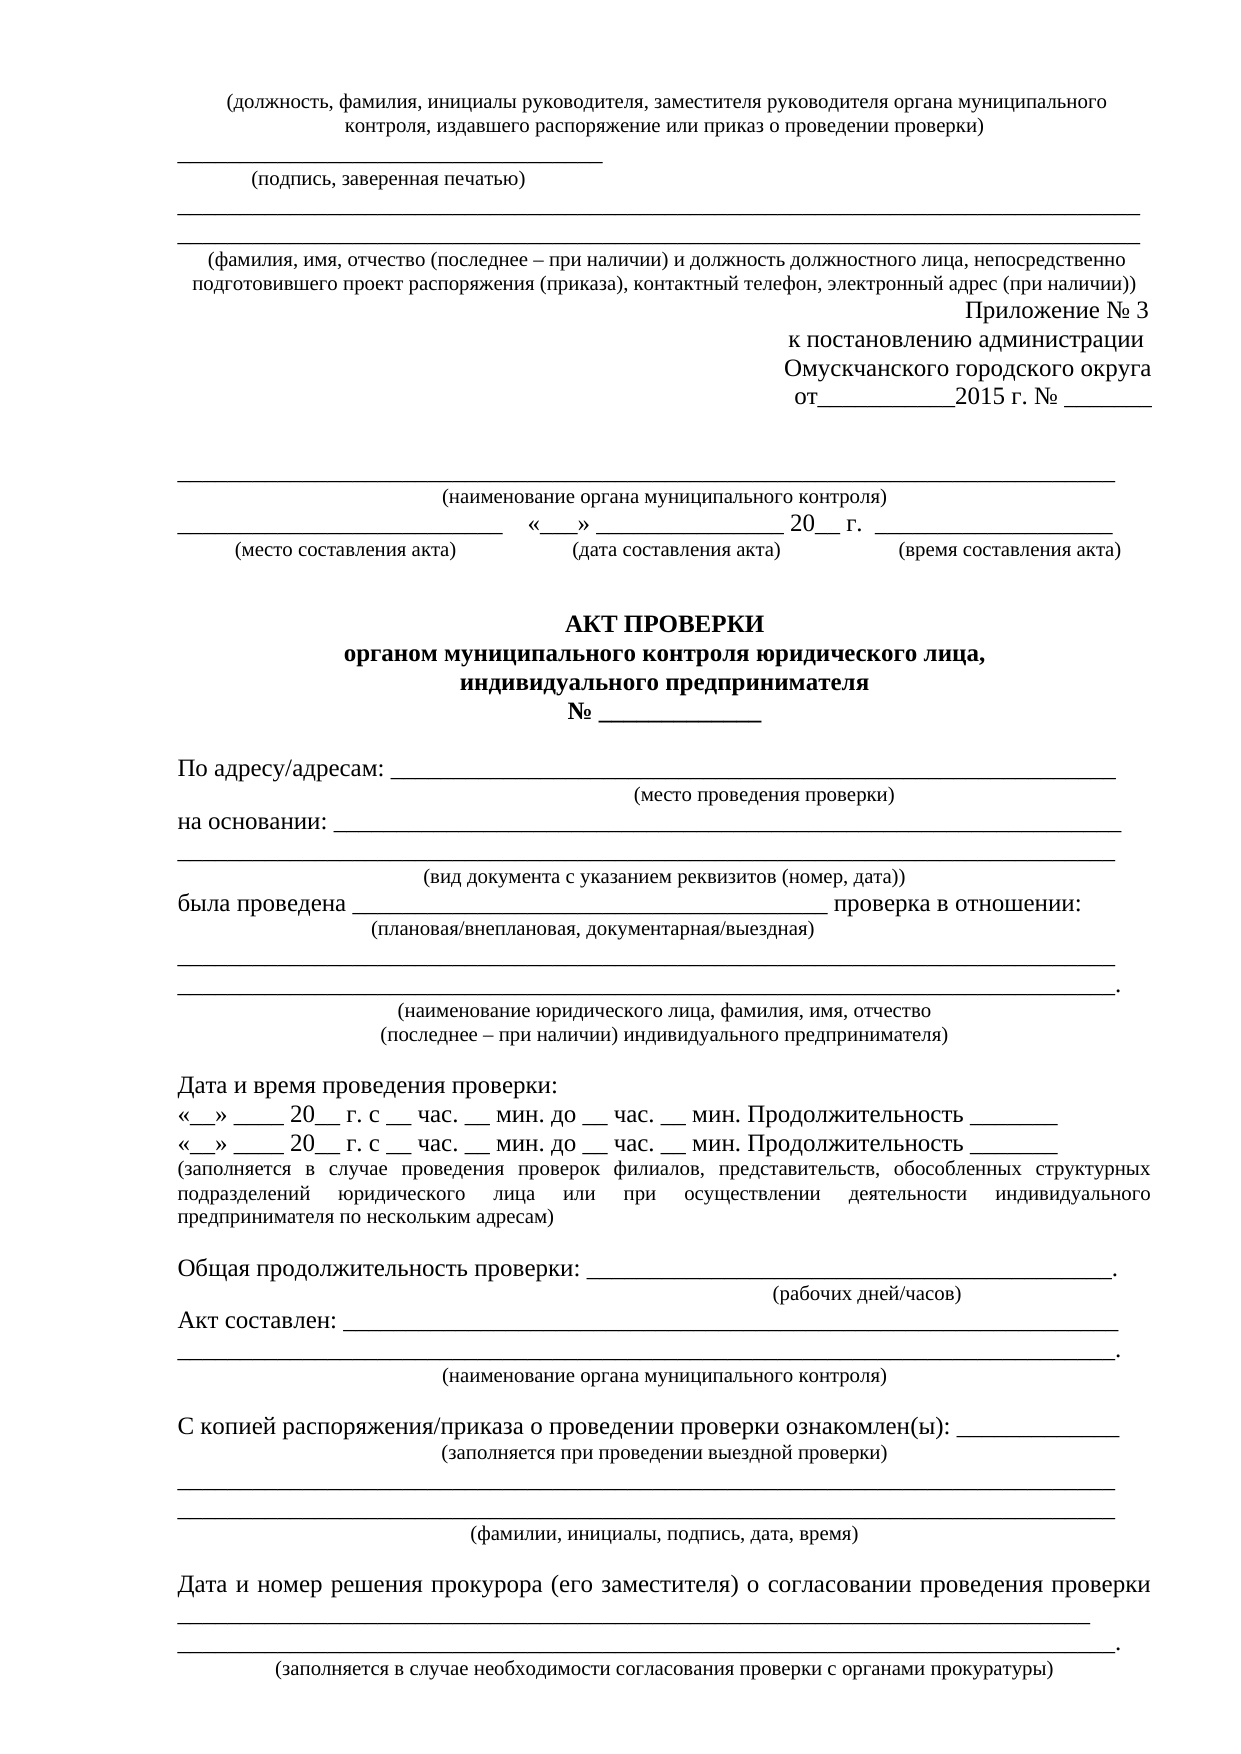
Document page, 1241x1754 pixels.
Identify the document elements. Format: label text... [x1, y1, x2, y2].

text (заполняется в случае проведения проверок филиалов, представительств, обособленных структурных подразделений юридического лица или при осуществлении деятельности индивидуального предпринимателя по нескольким адресам) [177, 1156, 1152, 1228]
text (наименование органа муниципального контроля) [177, 1363, 1152, 1387]
text от___________2015 г. № _______ [693, 381, 1152, 410]
text С копией распоряжения/приказа о проведении проверки ознакомлен(ы): _____________ [177, 1411, 1152, 1440]
text (должность, фамилия, инициалы руководителя, заместителя руководителя органа муниципального [177, 89, 1152, 113]
text Акт составлен: ______________________________________________________________ [177, 1305, 1152, 1334]
text ___________________________________________________________________________ [177, 1493, 1152, 1521]
text Дата и номер решения прокурора (его заместителя) о согласовании проведения проверки _________________________________________________________________________ [177, 1569, 1152, 1627]
text индивидуального предпринимателя [177, 667, 1152, 696]
text (фамилии, инициалы, подпись, дата, время) [177, 1521, 1152, 1545]
text ___________________________________________________________________________ [177, 1464, 1152, 1493]
text __________________________ «___» _______________ 20__ г. ___________________ [177, 508, 1152, 537]
text ___________________________________________________________________________. [177, 969, 1152, 998]
text контроля, издавшего распоряжение или приказ о проведении проверки) [177, 113, 1152, 137]
text «__» ____ 20__ г. с __ час. __ мин. до __ час. __ мин. Продолжительность _______ [177, 1099, 1152, 1128]
text ___________________________________________________________________________ [177, 835, 1152, 863]
text (фамилия, имя, отчество (последнее – при наличии) и должность должностного лица, непосредственно подготовившего проект распоряжения (приказа), контактный телефон, электронный адрес (при наличии)) [177, 247, 1152, 295]
text АКТ ПРОВЕРКИ [177, 609, 1152, 638]
text (рабочих дней/часов) [177, 1281, 1152, 1305]
text (вид документа с указанием реквизитов (номер, дата)) [177, 863, 1152, 888]
text Приложение № 3 [915, 295, 1152, 324]
text Дата и время проведения проверки: [177, 1070, 1152, 1099]
text (подпись, заверенная печатью) [177, 166, 1152, 189]
text к постановлению администрации [767, 324, 1152, 353]
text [177, 189, 1152, 218]
text ___________________________________________________________________________. [177, 1334, 1152, 1363]
text По адресу/адресам: __________________________________________________________ [177, 753, 1152, 782]
text ___________________________________________________________________________ [177, 940, 1152, 969]
text (место проведения проверки) [398, 782, 1152, 806]
text была проведена ______________________________________ проверка в отношении: [177, 888, 1152, 916]
text (плановая/внеплановая, документарная/выездная) [177, 916, 1152, 940]
text (наименование органа муниципального контроля) [177, 484, 1152, 508]
text (наименование юридического лица, фамилия, имя, отчество [177, 998, 1152, 1022]
text (заполняется в случае необходимости согласования проверки с органами прокуратуры) [177, 1656, 1152, 1680]
text __________________________________ [177, 137, 1152, 166]
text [177, 218, 1152, 247]
text Омускчанского городского округа [767, 353, 1152, 381]
text на основании: _______________________________________________________________ [177, 806, 1152, 835]
text (место составления акта) (дата составления акта) (время составления акта) [177, 537, 1152, 561]
text органом муниципального контроля юридического лица, [177, 638, 1152, 667]
text (последнее – при наличии) индивидуального предпринимателя) [177, 1022, 1152, 1046]
text ___________________________________________________________________________ [177, 456, 1152, 484]
text Общая продолжительность проверки: __________________________________________. [177, 1253, 1152, 1281]
text ___________________________________________________________________________. [177, 1627, 1152, 1656]
text «__» ____ 20__ г. с __ час. __ мин. до __ час. __ мин. Продолжительность _______ [177, 1128, 1152, 1156]
text № _____________ [177, 696, 1152, 724]
text (заполняется при проведении выездной проверки) [177, 1440, 1152, 1464]
